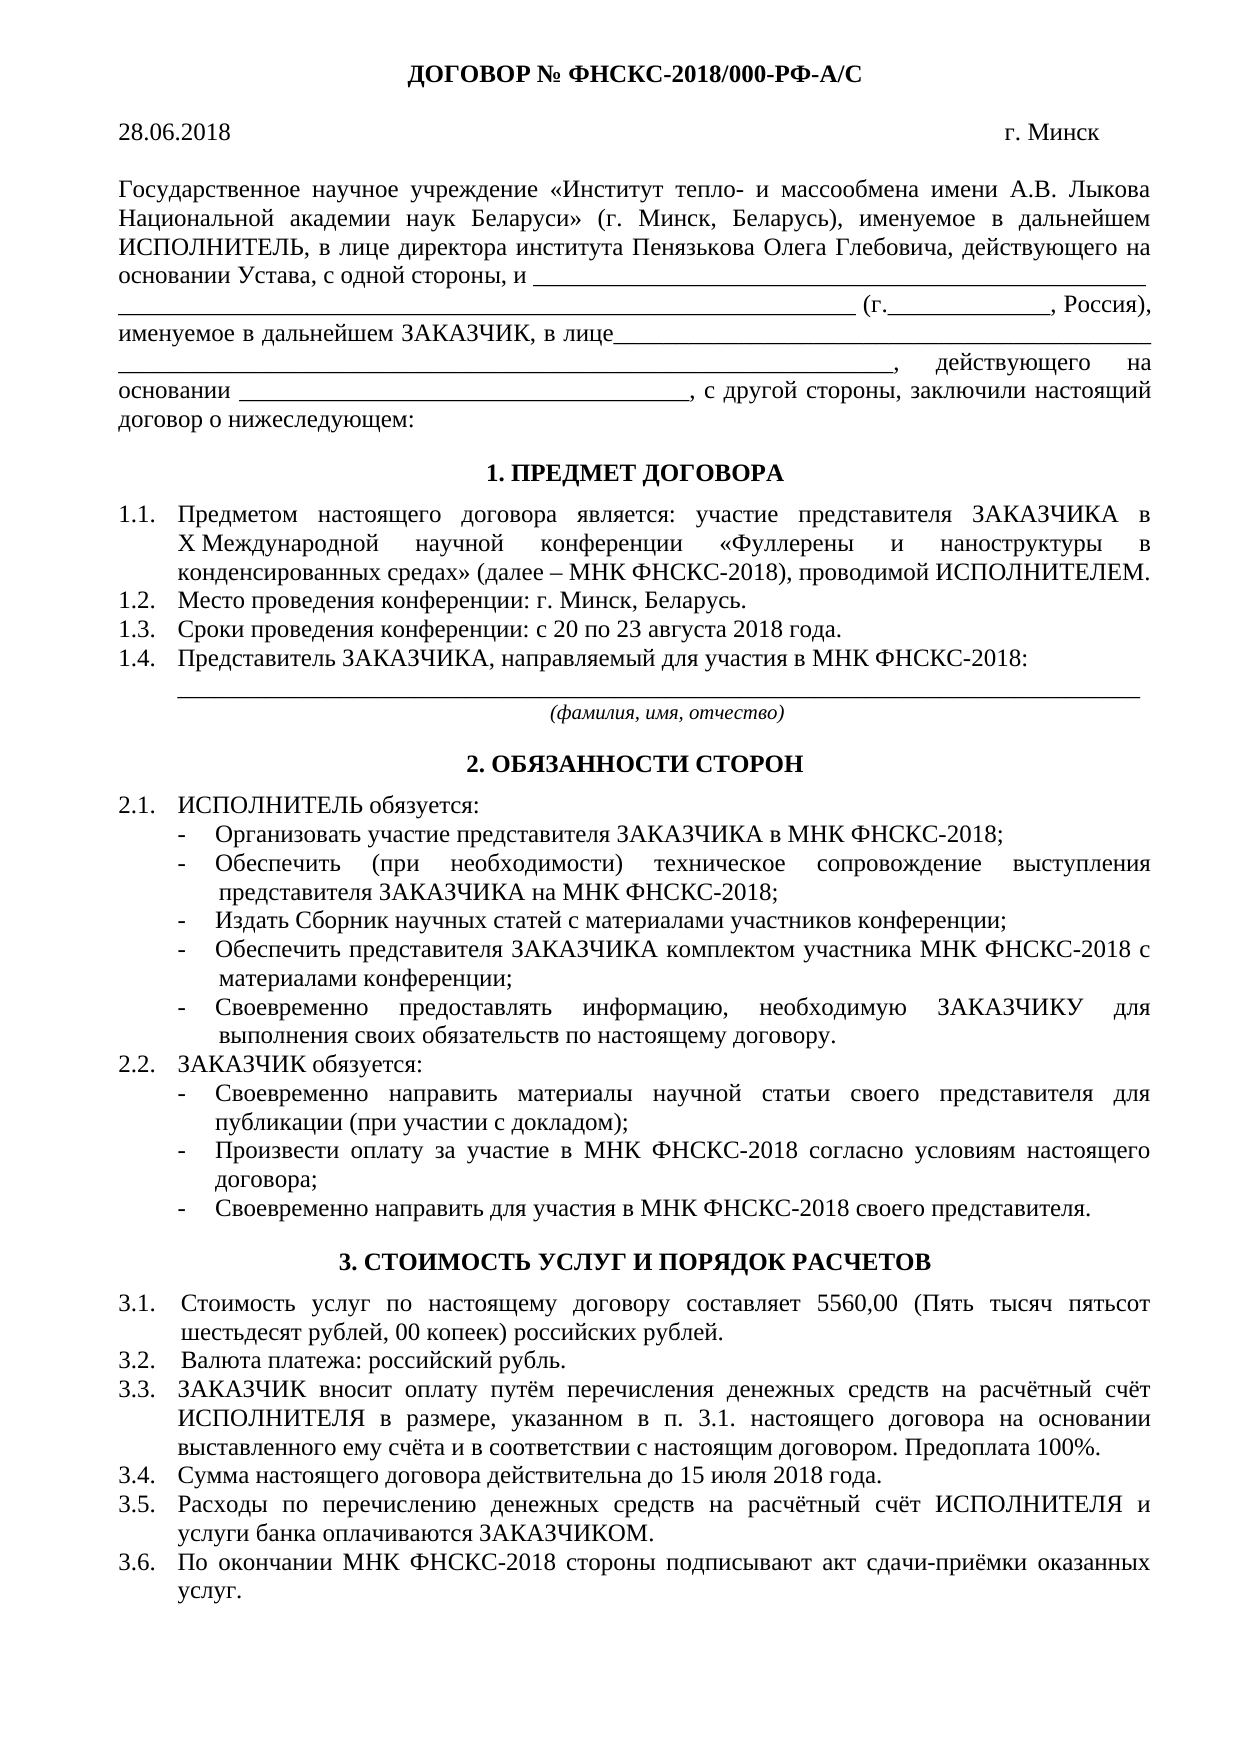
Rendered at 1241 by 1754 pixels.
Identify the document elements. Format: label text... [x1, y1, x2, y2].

list Представитель ЗАКАЗЧИКА, направляемый для участия в МНК ФНСКС-2018: [118, 643, 1152, 672]
text 3. СТОИМОСТЬ УСЛУГ И ПОРЯДОК РАСЧЕТОВ [118, 1247, 1152, 1276]
list ЗАКАЗЧИК вносит оплату путём перечисления денежных средств на расчётный счёт ИСПОЛНИТЕЛЯ в размере, указанном в п. 3.1. настоящего договора на основании выставленного ему счёта и в соответствии с настоящим договором. Предоплата 100%. [118, 1374, 1152, 1461]
list Своевременно предоставлять информацию, необходимую ЗАКАЗЧИКУ для выполнения своих обязательств по настоящему договору. [177, 992, 1152, 1049]
list По окончании МНК ФНСКС-2018 стороны подписывают акт сдачи-приёмки оказанных услуг. [118, 1547, 1152, 1604]
list Обеспечить (при необходимости) техническое сопровождение выступления представителя ЗАКАЗЧИКА на МНК ФНСКС-2018; [177, 848, 1152, 906]
text (фамилия, имя, отчество) [177, 700, 1152, 724]
text 2. ОБЯЗАННОСТИ СТОРОН [118, 749, 1152, 778]
list Организовать участие представителя ЗАКАЗЧИКА в МНК ФНСКС-2018; [177, 819, 1152, 848]
text Государственное научное учреждение «Институт тепло- и массообмена имени А.В. Лыкова Национальной академии наук Беларуси» (г. Минск, Беларусь), именуемое в дальнейшем ИСПОЛНИТЕЛЬ, в лице директора института Пенязькова Олега Глебовича, действующего на основании Устава, с одной стороны, и _________________________________________________ [118, 174, 1152, 289]
list Произвести оплату за участие в МНК ФНСКС-2018 согласно условиям настоящего договора; [177, 1136, 1152, 1193]
text 2.2. ЗАКАЗЧИК обязуется: [118, 1049, 1152, 1078]
list Своевременно направить материалы научной статьи своего представителя для публикации (при участии с докладом); [177, 1078, 1152, 1136]
list Расходы по перечислению денежных средств на расчётный счёт ИСПОЛНИТЕЛЯ и услуги банка оплачиваются ЗАКАЗЧИКОМ. [118, 1489, 1152, 1547]
text 2.1. ИСПОЛНИТЕЛЬ обязуется: [118, 791, 1152, 819]
list Обеспечить представителя ЗАКАЗЧИКА комплектом участника МНК ФНСКС-2018 с материалами конференции; [177, 934, 1152, 992]
list Валюта платежа: российский рубль. [118, 1346, 1152, 1374]
text ДОГОВОР № ФНСКС-2018/000-РФ-А/С [118, 59, 1152, 88]
text _____________________________________________________________________________ [177, 672, 1152, 700]
list Своевременно направить для участия в МНК ФНСКС-2018 своего представителя. [177, 1193, 1152, 1222]
text 1. ПРЕДМЕТ ДОГОВОРА [118, 458, 1152, 487]
text 28.06.2018 г. Минск [118, 117, 1152, 174]
list Издать Сборник научных статей с материалами участников конференции; [177, 906, 1152, 934]
list Сроки проведения конференции: с 20 по 23 августа 2018 года. [118, 614, 1152, 643]
list Предметом настоящего договора является: участие представителя ЗАКАЗЧИКА в X Международной научной конференции «Фуллерены и наноструктуры в конденсированных средах» (далее – МНК ФНСКС-2018), проводимой ИСПОЛНИТЕЛЕМ. [118, 499, 1152, 585]
list Сумма настоящего договора действительна до 15 июля 2018 года. [118, 1461, 1152, 1489]
text ___________________________________________________________ (г._____________, Россия), именуемое в дальнейшем ЗАКАЗЧИК, в лице___________________________________________ ______________________________________________________________, действующего на основании ____________________________________, с другой стороны, заключили настоящий договор о нижеследующем: [118, 289, 1152, 433]
list Стоимость услуг по настоящему договору составляет 5560,00 (Пять тысяч пятьсот шестьдесят рублей, 00 копеек) российских рублей. [118, 1288, 1152, 1346]
list Место проведения конференции: г. Минск, Беларусь. [118, 585, 1152, 614]
